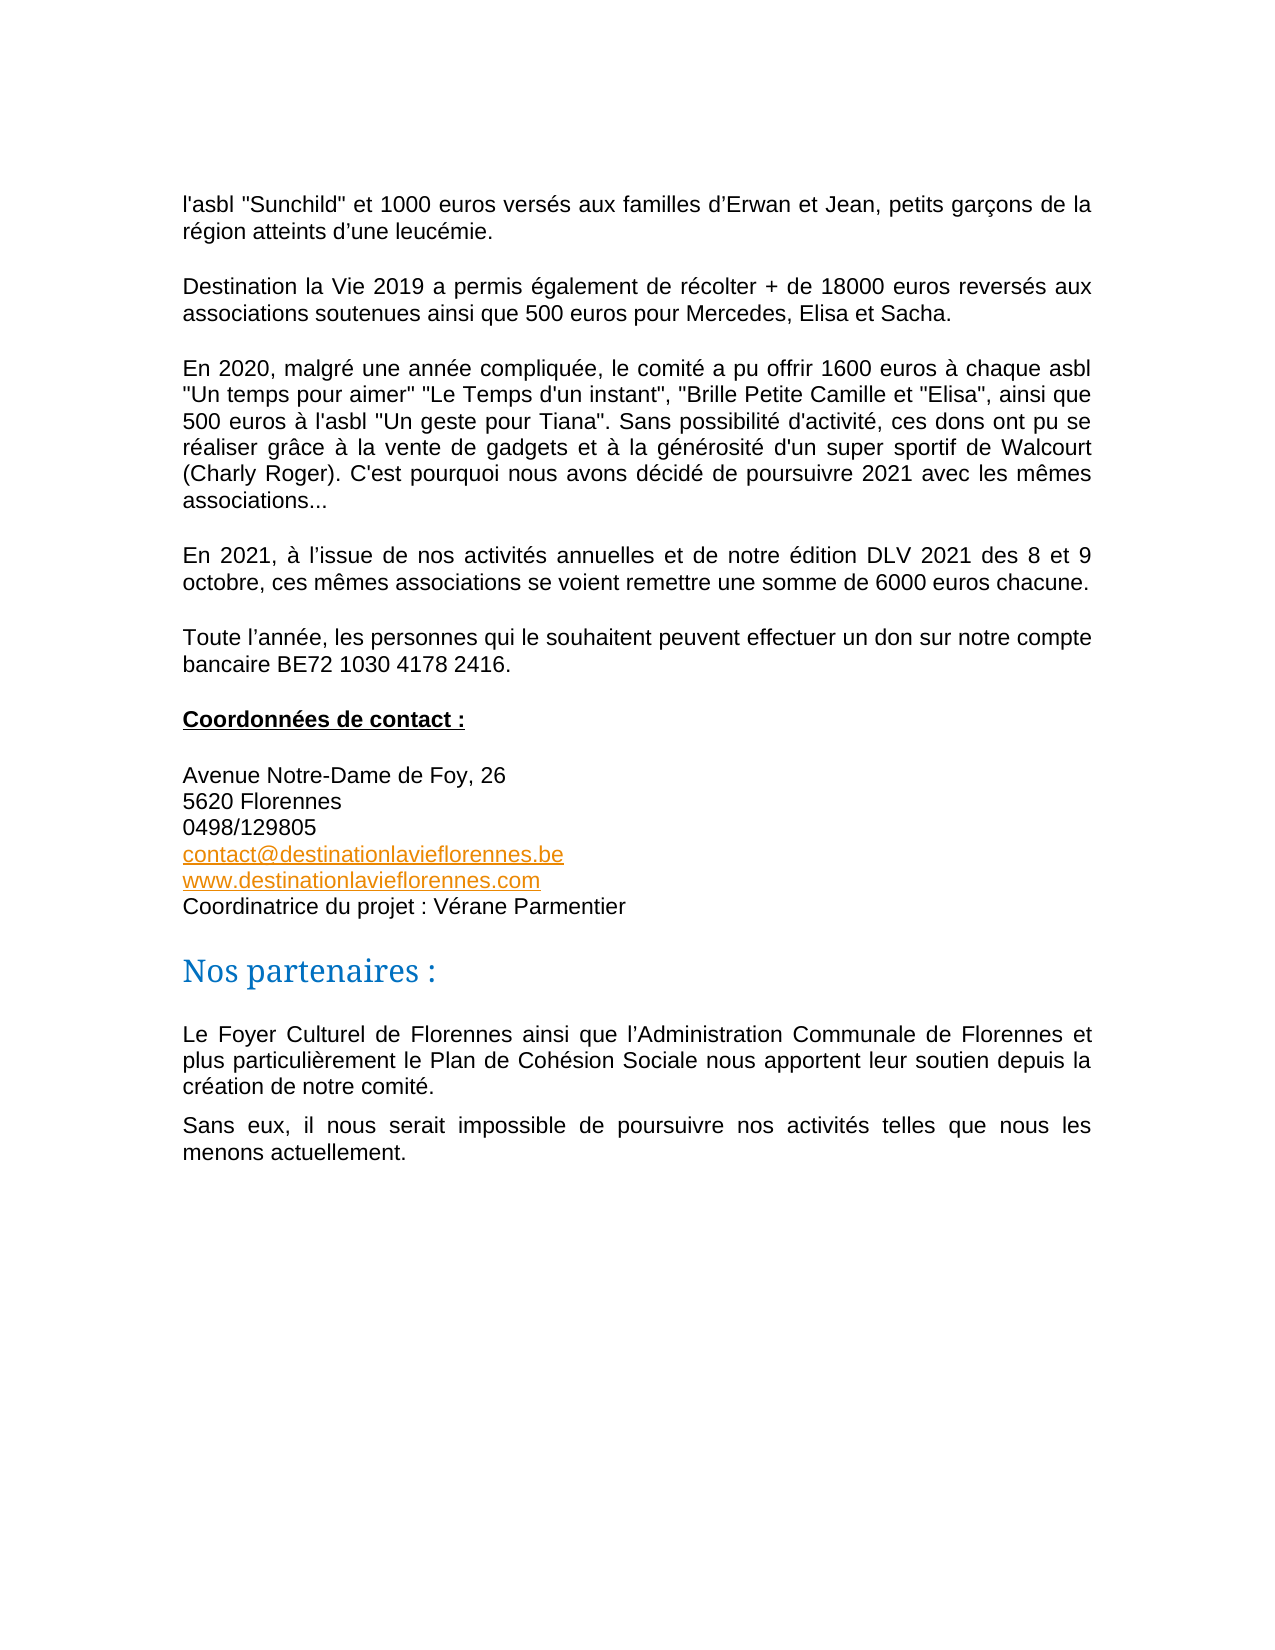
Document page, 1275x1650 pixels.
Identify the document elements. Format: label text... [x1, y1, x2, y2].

text ​En 2021, à l’issue de nos activités annuelles et de notre édition DLV 2021 des 8 et 9 octobre, ces mêmes associations se voient remettre une somme de 6000 euros chacune. [182, 542, 1093, 595]
text Sans eux, il nous serait impossible de poursuivre nos activités telles que nous les menons actuellement. [182, 1112, 1093, 1165]
text contact@destinationlavieflorennes.be [182, 841, 1093, 867]
text 0498/129805 [182, 814, 1093, 841]
text www.destinationlavieflorennes.com [182, 867, 1093, 893]
text Avenue Notre-Dame de Foy, 26 [182, 762, 1093, 788]
text 5620 Florennes [182, 788, 1093, 814]
text Coordonnées de contact : [182, 706, 1093, 732]
text ​​Nos partenaires : [182, 949, 1093, 991]
text Destination la Vie 2019 a permis également de récolter + de 18000 euros reversés aux associations soutenues ainsi que 500 euros pour Mercedes, Elisa et Sacha. [182, 273, 1093, 326]
text Toute l’année, les personnes qui le souhaitent peuvent effectuer un don sur notre compte bancaire BE72 1030 4178 2416. [182, 624, 1093, 677]
text Coordinatrice du projet : Vérane Parmentier [182, 893, 1093, 920]
text ​En 2020, malgré une année compliquée, le comité a pu offrir 1600 euros à chaque asbl "Un temps pour aimer" "Le Temps d'un instant", "Brille Petite Camille et "Elisa", ainsi que 500 euros à l'asbl "Un geste pour Tiana". Sans possibilité d'activité, ces dons ont pu se réaliser grâce à la vente de gadgets et à la générosité d'un super sportif de Walcourt (Charly Roger). C'est pourquoi nous avons décidé de poursuivre 2021 avec les mêmes associations... [182, 355, 1093, 513]
text Le Foyer Culturel de Florennes ainsi que l’Administration Communale de Florennes et plus particulièrement le Plan de Cohésion Sociale nous apportent leur soutien depuis la création de notre comité. [182, 1021, 1093, 1100]
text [182, 191, 1093, 244]
